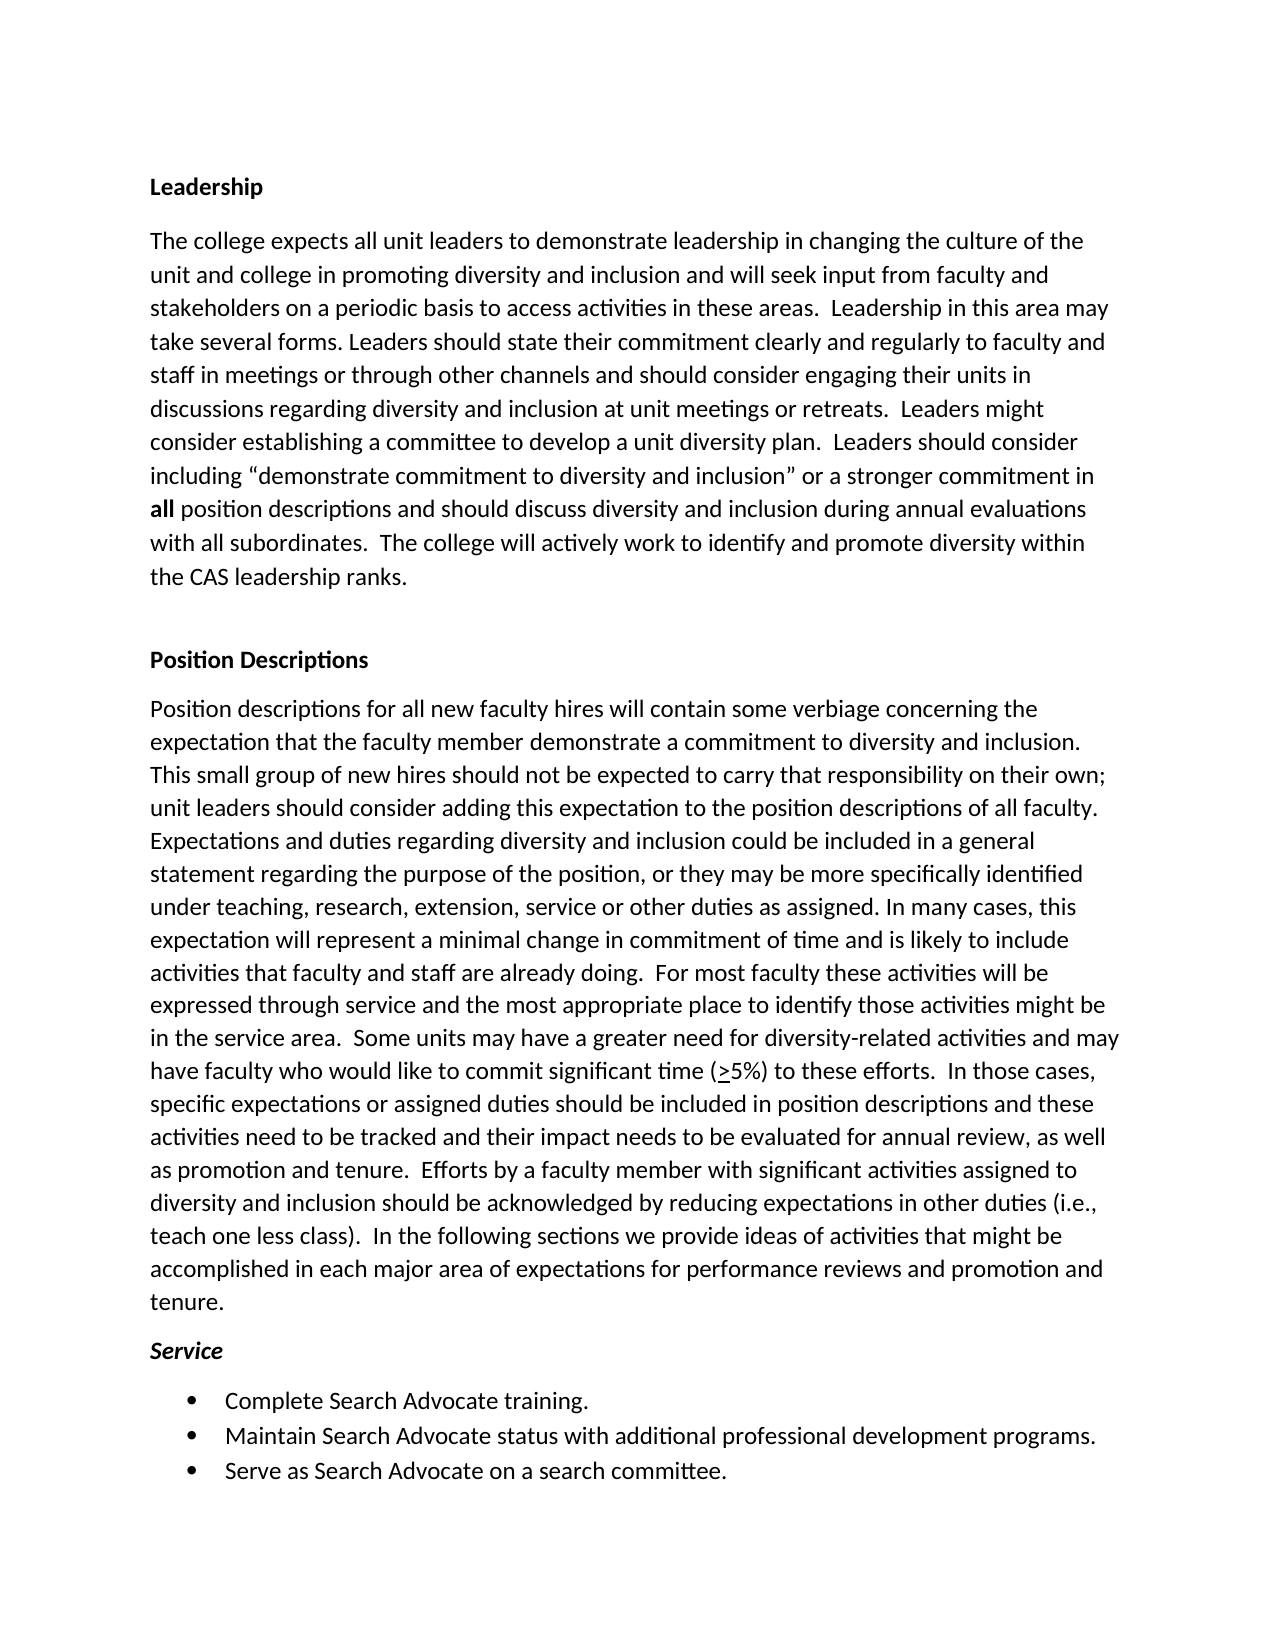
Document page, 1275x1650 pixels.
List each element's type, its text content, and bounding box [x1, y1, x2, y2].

list Serve as Search Advocate on a search committee. [187, 1455, 1125, 1486]
text The college expects all unit leaders to demonstrate leadership in changing the culture of the unit and college in promoting diversity and inclusion and will seek input from faculty and stakeholders on a periodic basis to access activities in these areas. Leadership in this area may take several forms. Leaders should state their commitment clearly and regularly to faculty and staff in meetings or through other channels and should consider engaging their units in discussions regarding diversity and inclusion at unit meetings or retreats. Leaders might consider establishing a committee to develop a unit diversity plan. Leaders should consider including “demonstrate commitment to diversity and inclusion” or a stronger commitment in all position descriptions and should discuss diversity and inclusion during annual evaluations with all subordinates. The college will actively work to identify and promote diversity within the CAS leadership ranks. [150, 225, 1125, 591]
text Position Descriptions [150, 644, 1125, 674]
list Complete Search Advocate training. [187, 1385, 1125, 1416]
list Maintain Search Advocate status with additional professional development programs. [187, 1420, 1125, 1451]
text Leadership [150, 171, 1125, 201]
text Service [150, 1335, 1125, 1366]
text Position descriptions for all new faculty hires will contain some verbiage concerning the expectation that the faculty member demonstrate a commitment to diversity and inclusion. This small group of new hires should not be expected to carry that responsibility on their own; unit leaders should consider adding this expectation to the position descriptions of all faculty. Expectations and duties regarding diversity and inclusion could be included in a general statement regarding the purpose of the position, or they may be more specifically identified under teaching, research, extension, service or other duties as assigned. In many cases, this expectation will represent a minimal change in commitment of time and is likely to include activities that faculty and staff are already doing. For most faculty these activities will be expressed through service and the most appropriate place to identify those activities might be in the service area. Some units may have a greater need for diversity-related activities and may have faculty who would like to commit significant time (>5%) to these efforts. In those cases, specific expectations or assigned duties should be included in position descriptions and these activities need to be tracked and their impact needs to be evaluated for annual review, as well as promotion and tenure. Efforts by a faculty member with significant activities assigned to diversity and inclusion should be acknowledged by reducing expectations in other duties (i.e., teach one less class). In the following sections we provide ideas of activities that might be accomplished in each major area of expectations for performance reviews and promotion and tenure. [150, 693, 1125, 1316]
